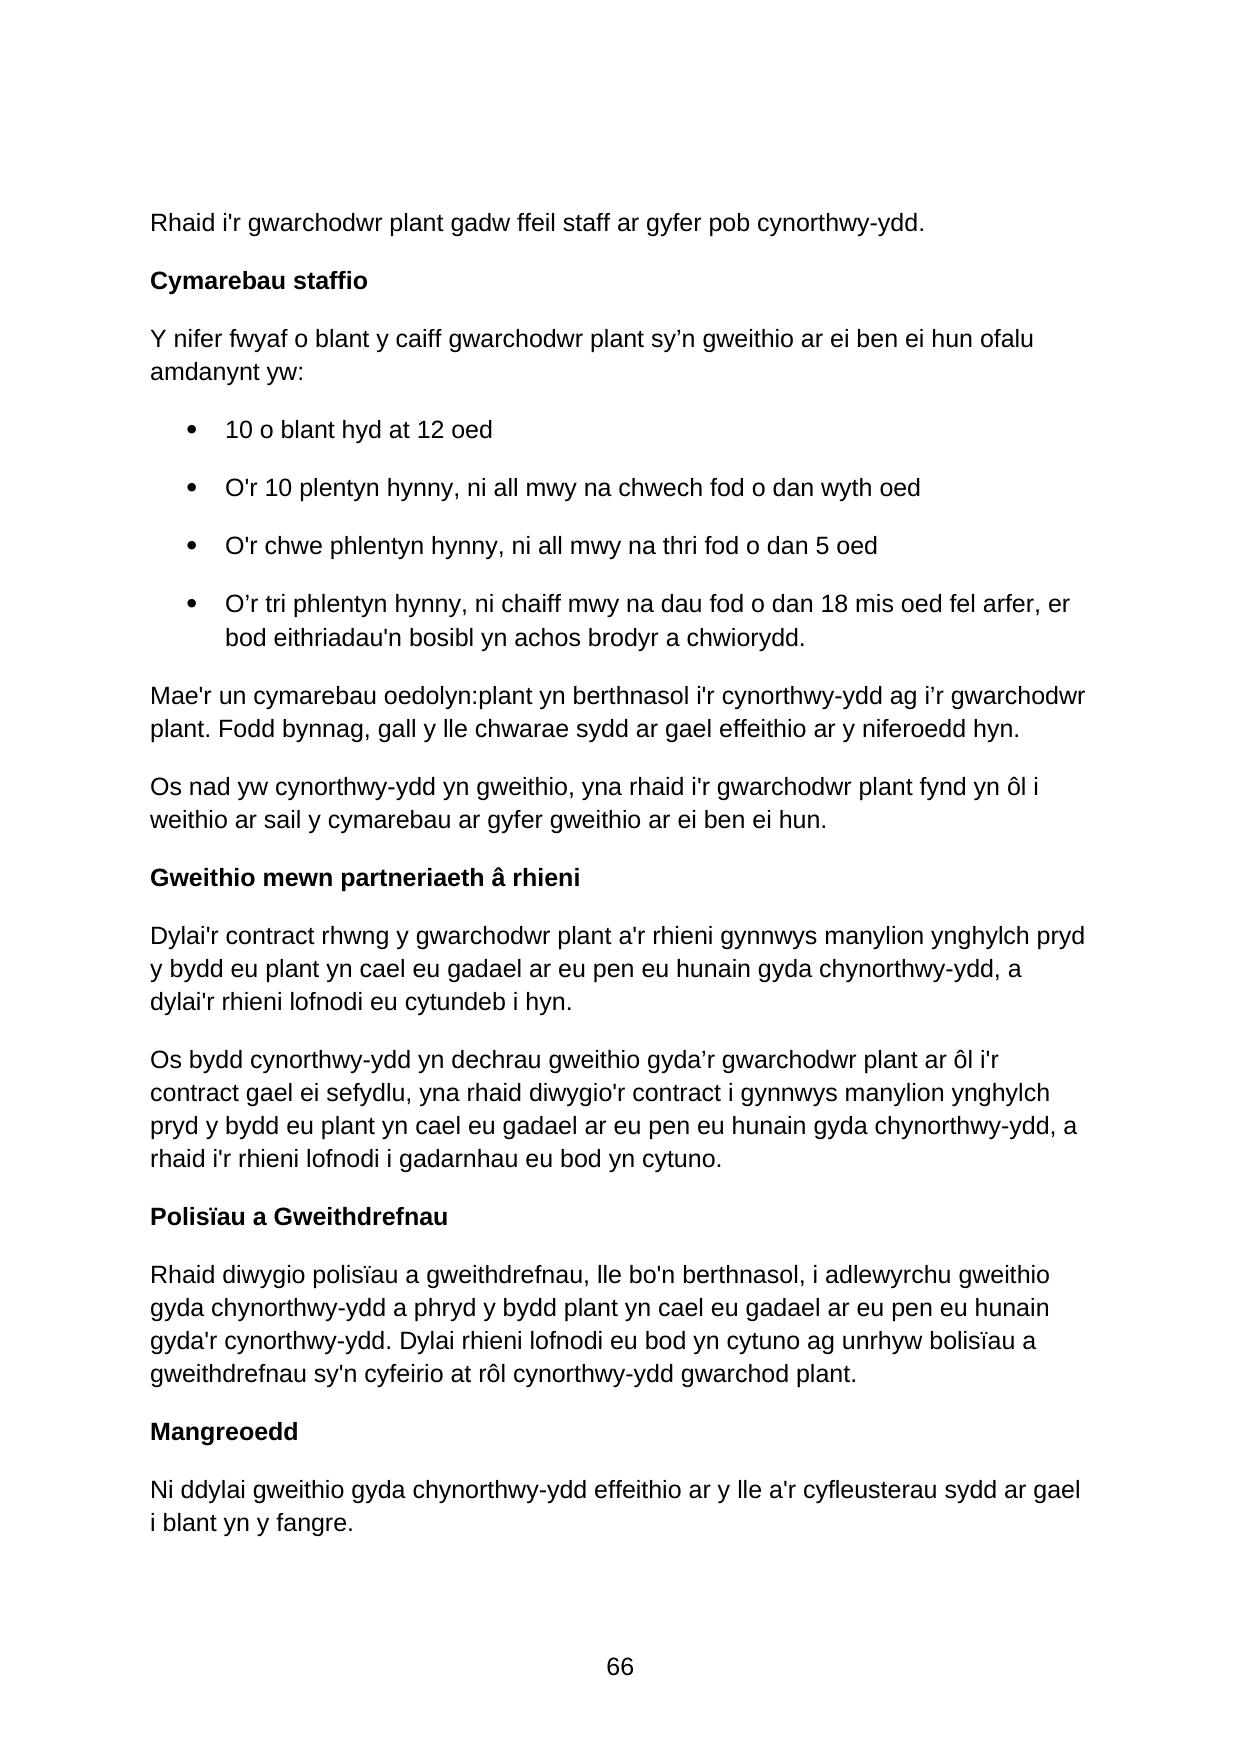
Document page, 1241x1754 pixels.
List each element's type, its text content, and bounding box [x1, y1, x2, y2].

list 10 o blant hyd at 12 oed [187, 415, 1090, 444]
subtitle Cymarebau staffio [150, 266, 1090, 295]
text Y nifer fwyaf o blant y caiff gwarchodwr plant sy’n gweithio ar ei ben ei hun ofalu amdanynt yw: [150, 324, 1090, 386]
text Mae'r un cymarebau oedolyn:plant yn berthnasol i'r cynorthwy-ydd ag i’r gwarchodwr plant. Fodd bynnag, gall y lle chwarae sydd ar gael effeithio ar y niferoedd hyn. [150, 681, 1090, 742]
list O'r 10 plentyn hynny, ni all mwy na chwech fod o dan wyth oed [187, 473, 1090, 502]
text Dylai'r contract rhwng y gwarchodwr plant a'r rhieni gynnwys manylion ynghylch pryd y bydd eu plant yn cael eu gadael ar eu pen eu hunain gyda chynorthwy-ydd, a dylai'r rhieni lofnodi eu cytundeb i hyn. [150, 921, 1090, 1016]
text Os bydd cynorthwy-ydd yn dechrau gweithio gyda’r gwarchodwr plant ar ôl i'r contract gael ei sefydlu, yna rhaid diwygio'r contract i gynnwys manylion ynghylch pryd y bydd eu plant yn cael eu gadael ar eu pen eu hunain gyda chynorthwy-ydd, a rhaid i'r rhieni lofnodi i gadarnhau eu bod yn cytuno. [150, 1045, 1090, 1173]
text Rhaid diwygio polisïau a gweithdrefnau, lle bo'n berthnasol, i adlewyrchu gweithio gyda chynorthwy-ydd a phryd y bydd plant yn cael eu gadael ar eu pen eu hunain gyda'r cynorthwy-ydd. Dylai rhieni lofnodi eu bod yn cytuno ag unrhyw bolisïau a gweithdrefnau sy'n cyfeirio at rôl cynorthwy-ydd gwarchod plant. [150, 1260, 1090, 1388]
subtitle Gweithio mewn partneriaeth â rhieni [150, 863, 1090, 891]
text Ni ddylai gweithio gyda chynorthwy-ydd effeithio ar y lle a'r cyfleusterau sydd ar gael i blant yn y fangre. [150, 1475, 1090, 1537]
text Os nad yw cynorthwy-ydd yn gweithio, yna rhaid i'r gwarchodwr plant fynd yn ôl i weithio ar sail y cymarebau ar gyfer gweithio ar ei ben ei hun. [150, 772, 1090, 833]
subtitle Polisïau a Gweithdrefnau [150, 1202, 1090, 1231]
list O'r chwe phlentyn hynny, ni all mwy na thri fod o dan 5 oed [187, 531, 1090, 560]
list O’r tri phlentyn hynny, ni chaiff mwy na dau fod o dan 18 mis oed fel arfer, er bod eithriadau'n bosibl yn achos brodyr a chwiorydd. [187, 589, 1090, 651]
subtitle Mangreoedd [150, 1417, 1090, 1446]
text Rhaid i'r gwarchodwr plant gadw ffeil staff ar gyfer pob cynorthwy-ydd. [150, 208, 1090, 237]
